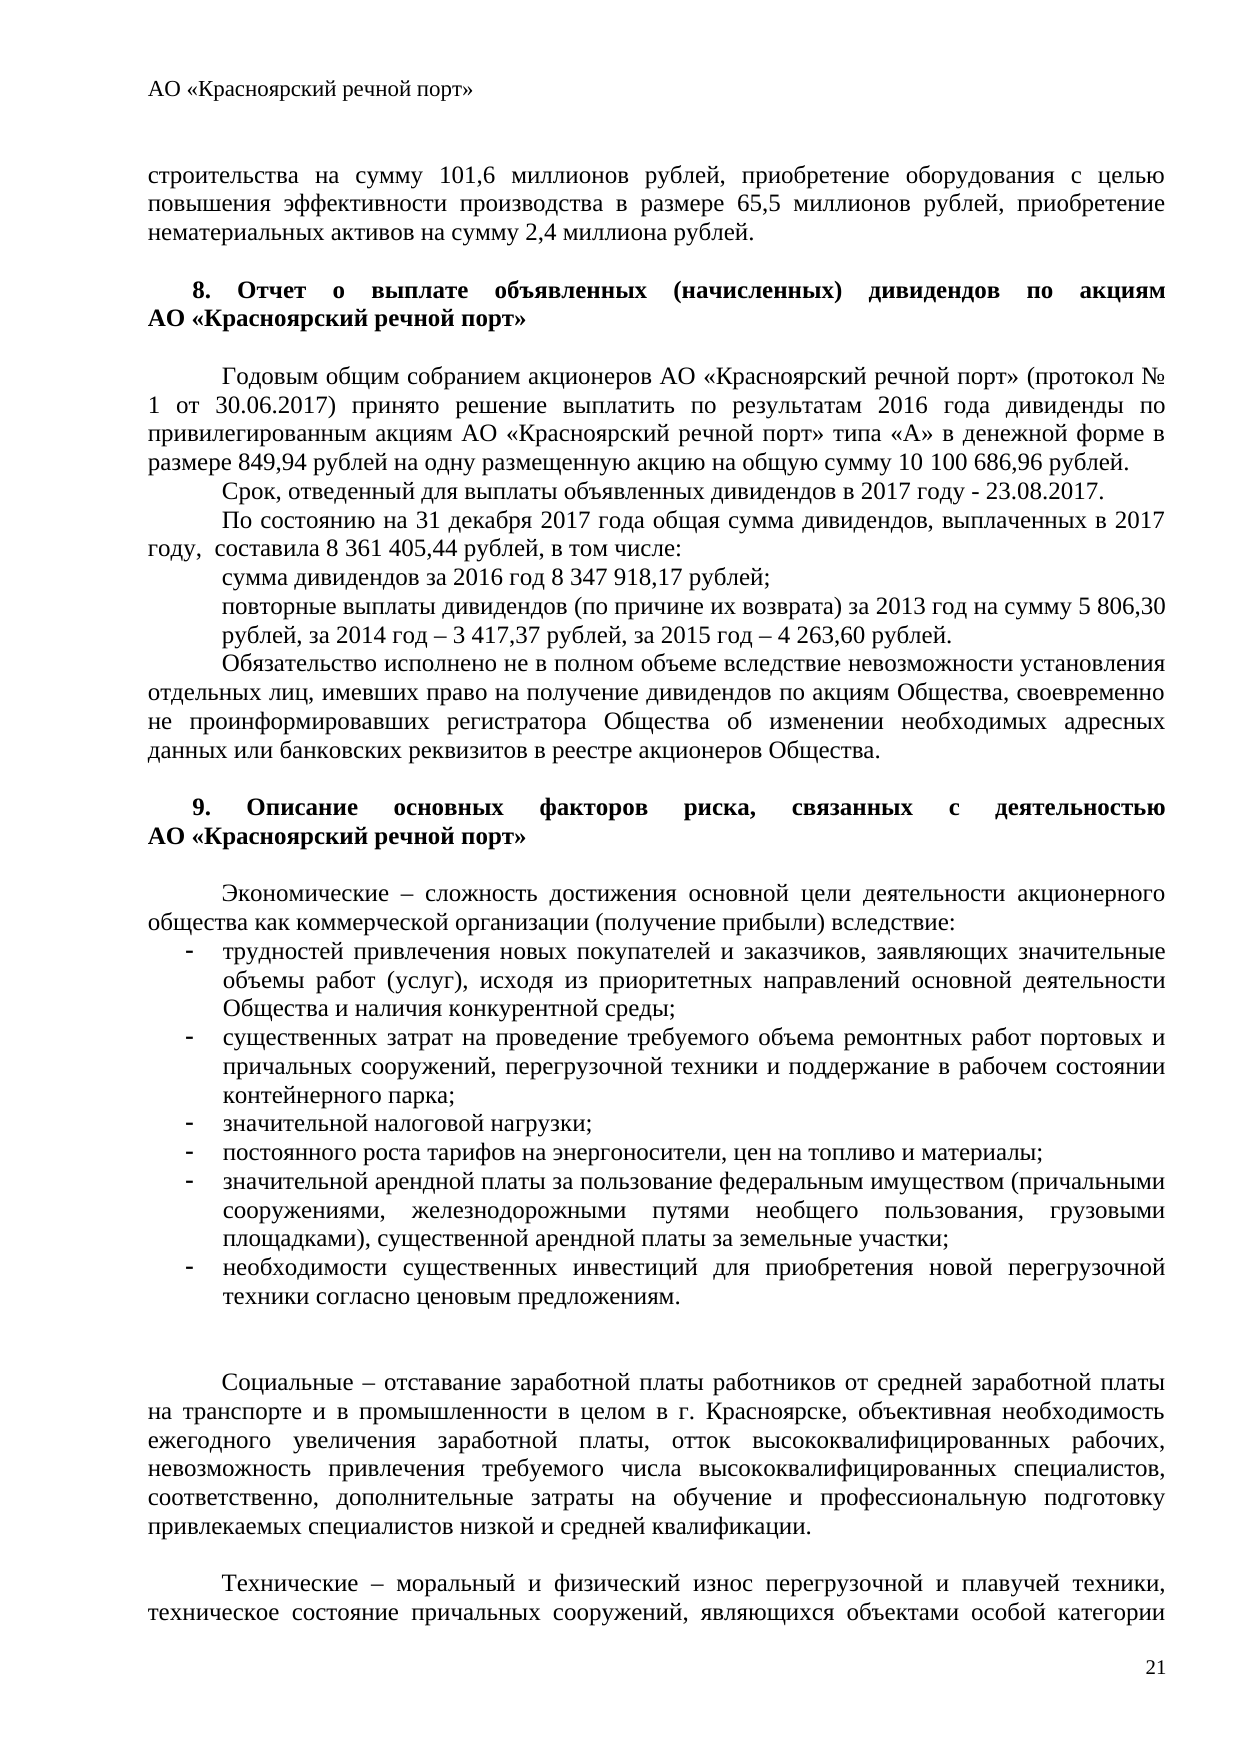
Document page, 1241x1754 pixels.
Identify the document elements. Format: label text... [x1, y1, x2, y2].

text Социальные – отставание заработной платы работников от средней заработной платы на транспорте и в промышленности в целом в г. Красноярске, объективная необходимость ежегодного увеличения заработной платы, отток высококвалифицированных рабочих, невозможность привлечения требуемого числа высококвалифицированных специалистов, соответственно, дополнительные затраты на обучение и профессиональную подготовку привлекаемых специалистов низкой и средней квалификации. [148, 1367, 1166, 1540]
text Годовым общим собранием акционеров АО «Красноярский речной порт» (протокол № 1 от 30.06.2017) принято решение выплатить по результатам 2016 года дивиденды по привилегированным акциям АО «Красноярский речной порт» типа «А» в денежной форме в размере 849,94 рублей на одну размещенную акцию на общую сумму 10 100 686,96 рублей. [148, 361, 1166, 476]
text Срок, отведенный для выплаты объявленных дивидендов в 2017 году - 23.08.2017. [148, 476, 1166, 505]
text Обязательство исполнено не в полном объеме вследствие невозможности установления отдельных лиц, имевших право на получение дивидендов по акциям Общества, своевременно не проинформировавших регистратора Общества об изменении необходимых адресных данных или банковских реквизитов в реестре акционеров Общества. [148, 648, 1166, 763]
text строительства на сумму 101,6 миллионов рублей, приобретение оборудования с целью повышения эффективности производства в размере 65,5 миллионов рублей, приобретение нематериальных активов на сумму 2,4 миллиона рублей. [148, 160, 1166, 246]
list значительной налоговой нагрузки; [185, 1108, 1166, 1137]
subtitle 9. Описание основных факторов риска, связанных с деятельностью АО «Красноярский речной порт» [148, 792, 1166, 850]
list постоянного роста тарифов на энергоносители, цен на топливо и материалы; [185, 1137, 1166, 1166]
subtitle 8. Отчет о выплате объявленных (начисленных) дивидендов по акциям АО «Красноярский речной порт» [148, 275, 1166, 332]
list существенных затрат на проведение требуемого объема ремонтных работ портовых и причальных сооружений, перегрузочной техники и поддержание в рабочем состоянии контейнерного парка; [185, 1022, 1166, 1108]
list значительной арендной платы за пользование федеральным имуществом (причальными сооружениями, железнодорожными путями необщего пользования, грузовыми площадками), существенной арендной платы за земельные участки; [185, 1166, 1166, 1252]
text повторные выплаты дивидендов (по причине их возврата) за 2013 год на сумму 5 806,30 рублей, за 2014 год – 3 417,37 рублей, за 2015 год – 4 263,60 рублей. [222, 591, 1166, 648]
text Экономические – сложность достижения основной цели деятельности акционерного общества как коммерческой организации (получение прибыли) вследствие: [148, 878, 1166, 936]
list необходимости существенных инвестиций для приобретения новой перегрузочной техники согласно ценовым предложениям. [185, 1252, 1166, 1310]
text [148, 1568, 1166, 1626]
text По состоянию на 31 декабря 2017 года общая сумма дивидендов, выплаченных в 2017 году, составила 8 361 405,44 рублей, в том числе: [148, 505, 1166, 562]
list трудностей привлечения новых покупателей и заказчиков, заявляющих значительные объемы работ (услуг), исходя из приоритетных направлений основной деятельности Общества и наличия конкурентной среды; [185, 936, 1166, 1022]
text сумма дивидендов за 2016 год 8 347 918,17 рублей; [148, 562, 1166, 591]
